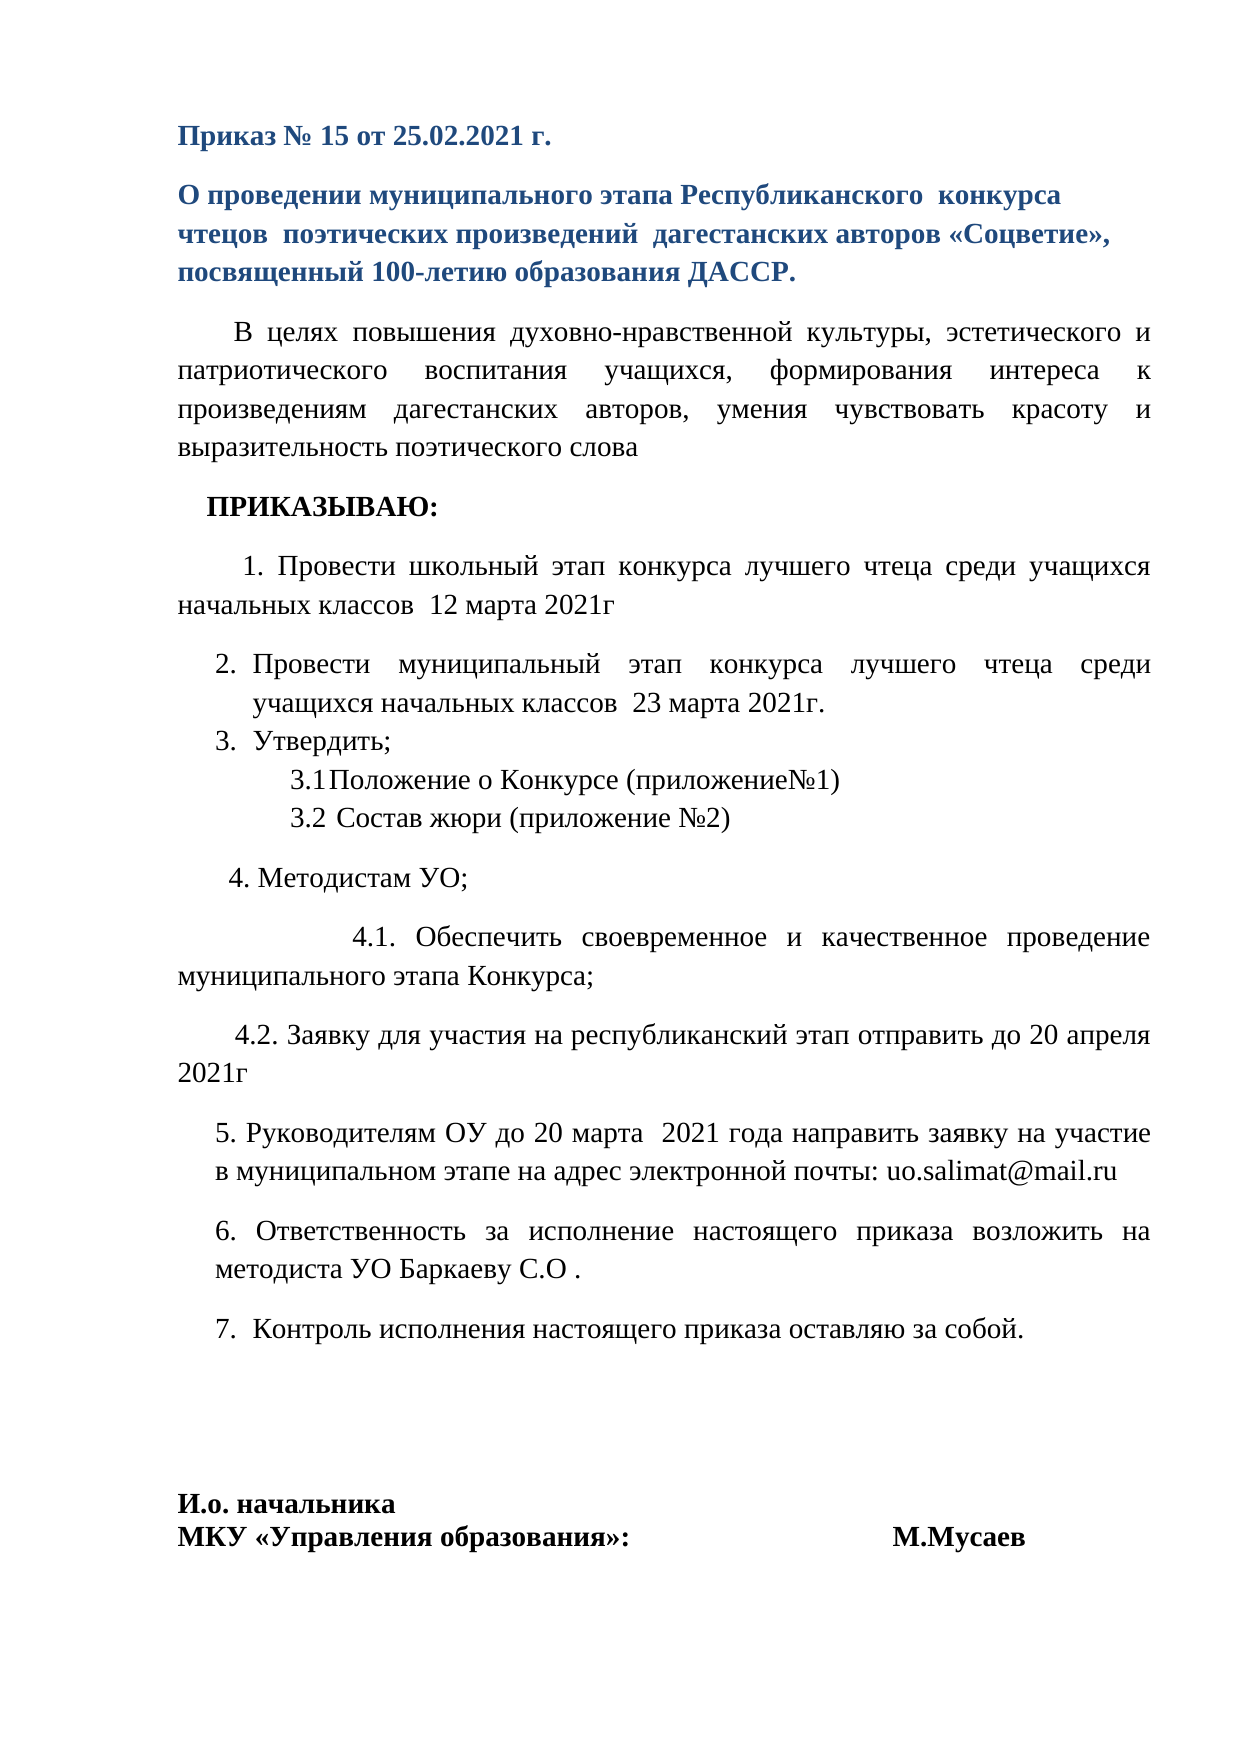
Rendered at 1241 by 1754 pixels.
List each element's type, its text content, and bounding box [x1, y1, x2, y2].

list Провести муниципальный этап конкурса лучшего чтеца среди учащихся начальных классов 23 марта 2021г. [215, 646, 1152, 718]
list Утвердить; [215, 723, 1152, 757]
text 6. Ответственность за исполнение настоящего приказа возложить на методиста УО Баркаеву С.О . [215, 1213, 1152, 1285]
text Приказ № 15 от 25.02.2021 г. [177, 118, 1152, 152]
list Состав жюри (приложение №2) [290, 800, 1152, 834]
text 4.1. Обеспечить своевременное и качественное проведение муниципального этапа Конкурса; [177, 919, 1152, 991]
text И.о. начальника [177, 1486, 1152, 1519]
text 4.2. Заявку для участия на республиканский этап отправить до 20 апреля 2021г [177, 1017, 1152, 1089]
text 5. Руководителям ОУ до 20 марта 2021 года направить заявку на участие в муниципальном этапе на адрес электронной почты: uo.salimat@mail.ru [215, 1115, 1152, 1187]
list Положение о Конкурсе (приложение№1) [290, 762, 1152, 795]
text 1. Провести школьный этап конкурса лучшего чтеца среди учащихся начальных классов 12 марта 2021г [177, 548, 1152, 620]
text О проведении муниципального этапа Республиканского конкурса чтецов поэтических произведений дагестанских авторов «Соцветие», посвященный 100-летию образования ДАССР. [177, 177, 1152, 288]
list Контроль исполнения настоящего приказа оставляю за собой. [215, 1311, 1152, 1344]
text В целях повышения духовно-нравственной культуры, эстетического и патриотического воспитания учащихся, формирования интереса к произведениям дагестанских авторов, умения чувствовать красоту и выразительность поэтического слова [177, 314, 1152, 463]
text МКУ «Управления образования»: М.Мусаев [177, 1519, 1152, 1553]
text 4. Методистам УО; [177, 860, 1152, 893]
text ПРИКАЗЫВАЮ: [177, 489, 1152, 522]
